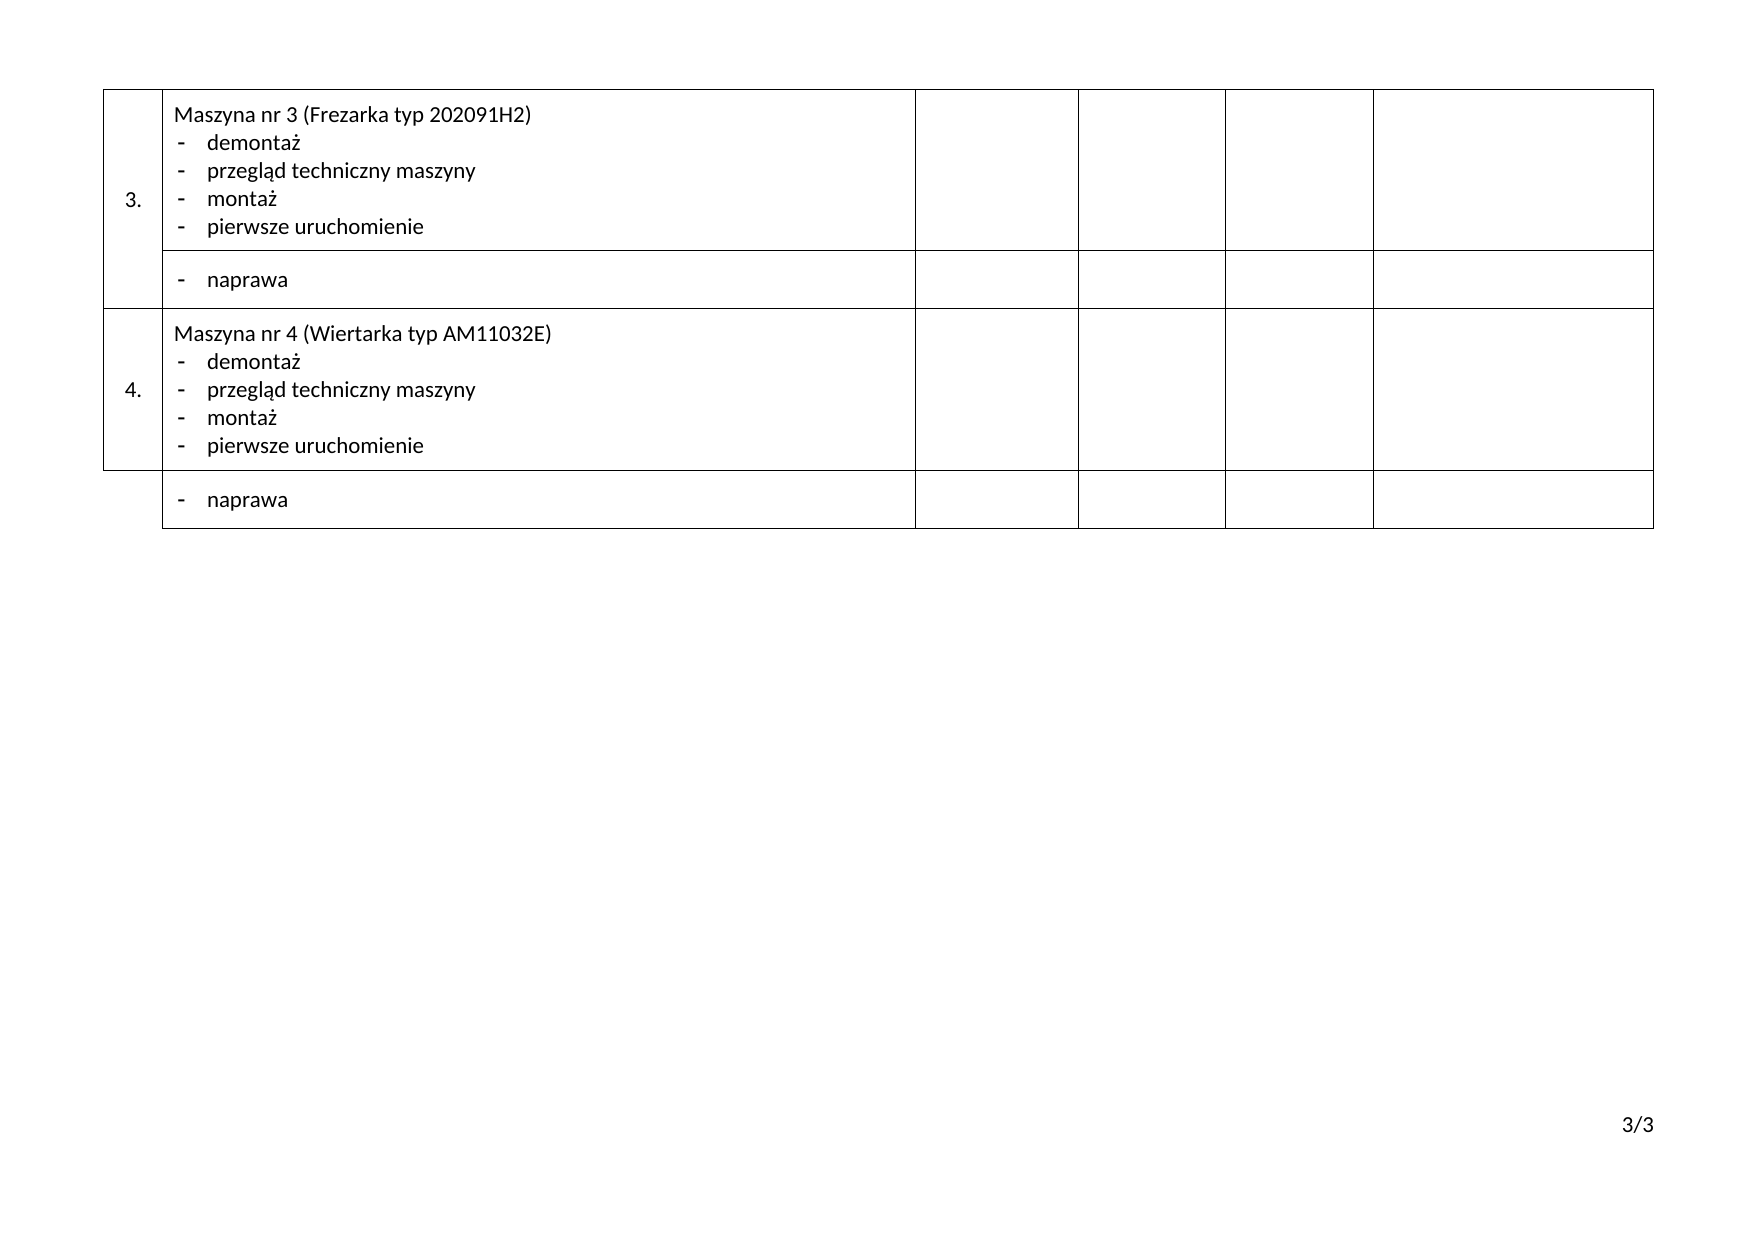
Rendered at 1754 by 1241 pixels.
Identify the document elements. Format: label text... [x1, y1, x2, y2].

table_cell [916, 251, 1078, 308]
table_cell [1374, 471, 1653, 527]
table_cell [916, 471, 1078, 527]
table_cell [1079, 471, 1225, 527]
table_cell [1374, 309, 1653, 470]
table_cell [1226, 471, 1373, 527]
table_cell [1226, 309, 1373, 470]
table_cell naprawa [163, 251, 915, 308]
table_cell [1079, 251, 1225, 308]
table_cell [916, 90, 1078, 250]
table_cell Maszyna nr 4 (Wiertarka typ AM11032E) demontaż przegląd techniczny maszyny montaż pierwsze uruchomienie [163, 309, 915, 470]
table_cell [1079, 309, 1225, 470]
table_cell [1226, 90, 1373, 250]
table_cell [1079, 90, 1225, 250]
table_cell Maszyna nr 3 (Frezarka typ 202091H2) demontaż przegląd techniczny maszyny montaż pierwsze uruchomienie [163, 90, 915, 250]
table_cell [1226, 251, 1373, 308]
table_cell [1374, 251, 1653, 308]
table_cell [1374, 90, 1653, 250]
table_cell 3. [104, 90, 162, 308]
table_cell 4. [104, 309, 162, 470]
table_cell [916, 309, 1078, 470]
table_cell naprawa [163, 471, 915, 527]
